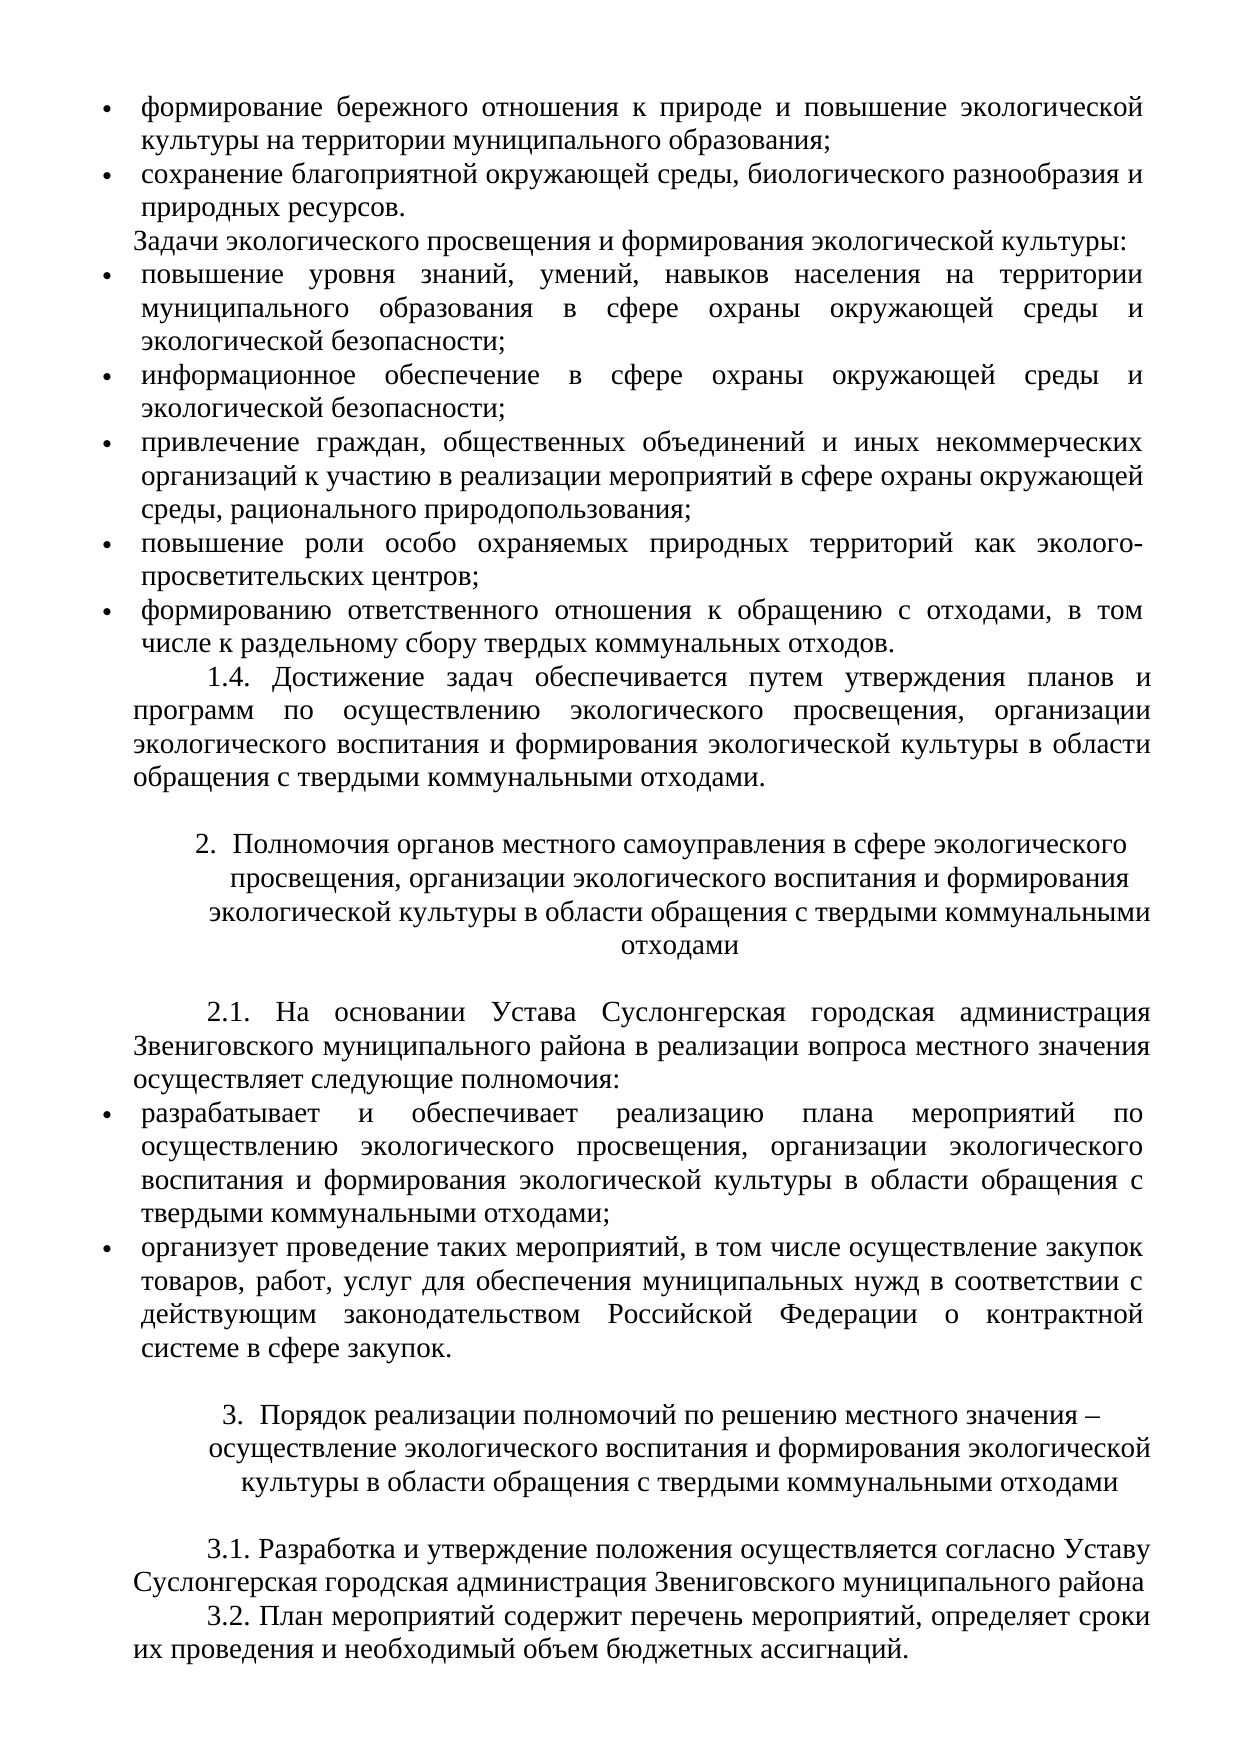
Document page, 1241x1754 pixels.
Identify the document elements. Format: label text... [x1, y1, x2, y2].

list Порядок реализации полномочий по решению местного значения – осуществление экологического воспитания и формирования экологической культуры в области обращения с твердыми коммунальными отходами [170, 1397, 1152, 1497]
list Полномочия органов местного самоуправления в сфере экологического просвещения, организации экологического воспитания и формирования экологической культуры в области обращения с твердыми коммунальными отходами [170, 827, 1152, 961]
list повышение уровня знаний, умений, навыков населения на территории муниципального образования в сфере охраны окружающей среды и экологической безопасности; [103, 256, 1144, 357]
text 2.1. На основании Устава Суслонгерская городская администрация Звениговского муниципального района в реализации вопроса местного значения осуществляет следующие полномочия: [133, 994, 1152, 1095]
text 1.4. Достижение задач обеспечивается путем утверждения планов и программ по осуществлению экологического просвещения, организации экологического воспитания и формирования экологической культуры в области обращения с твердыми коммунальными отходами. [133, 659, 1152, 793]
text 3.1. Разработка и утверждение положения осуществляется согласно Уставу Суслонгерская городская администрация Звениговского муниципального района [133, 1531, 1152, 1598]
list привлечение граждан, общественных объединений и иных некоммерческих организаций к участию в реализации мероприятий в сфере охраны окружающей среды, рационального природопользования; [103, 424, 1144, 525]
list организует проведение таких мероприятий, в том числе осуществление закупок товаров, работ, услуг для обеспечения муниципальных нужд в соответствии с действующим законодательством Российской Федерации о контрактной системе в сфере закупок. [103, 1229, 1144, 1363]
text 3.2. План мероприятий содержит перечень мероприятий, определяет сроки их проведения и необходимый объем бюджетных ассигнаций. [133, 1598, 1152, 1665]
list сохранение благоприятной окружающей среды, биологического разнообразия и природных ресурсов. [103, 156, 1144, 223]
list формирование бережного отношения к природе и повышение экологической культуры на территории муниципального образования; [103, 89, 1144, 156]
list разрабатывает и обеспечивает реализацию плана мероприятий по осуществлению экологического просвещения, организации экологического воспитания и формирования экологической культуры в области обращения с твердыми коммунальными отходами; [103, 1095, 1144, 1229]
list информационное обеспечение в сфере охраны окружающей среды и экологической безопасности; [103, 357, 1144, 424]
list повышение роли особо охраняемых природных территорий как эколого-просветительских центров; [103, 525, 1144, 592]
list формированию ответственного отношения к обращению с отходами, в том числе к раздельному сбору твердых коммунальных отходов. [103, 592, 1144, 659]
text Задачи экологического просвещения и формирования экологической культуры: [133, 223, 1152, 256]
